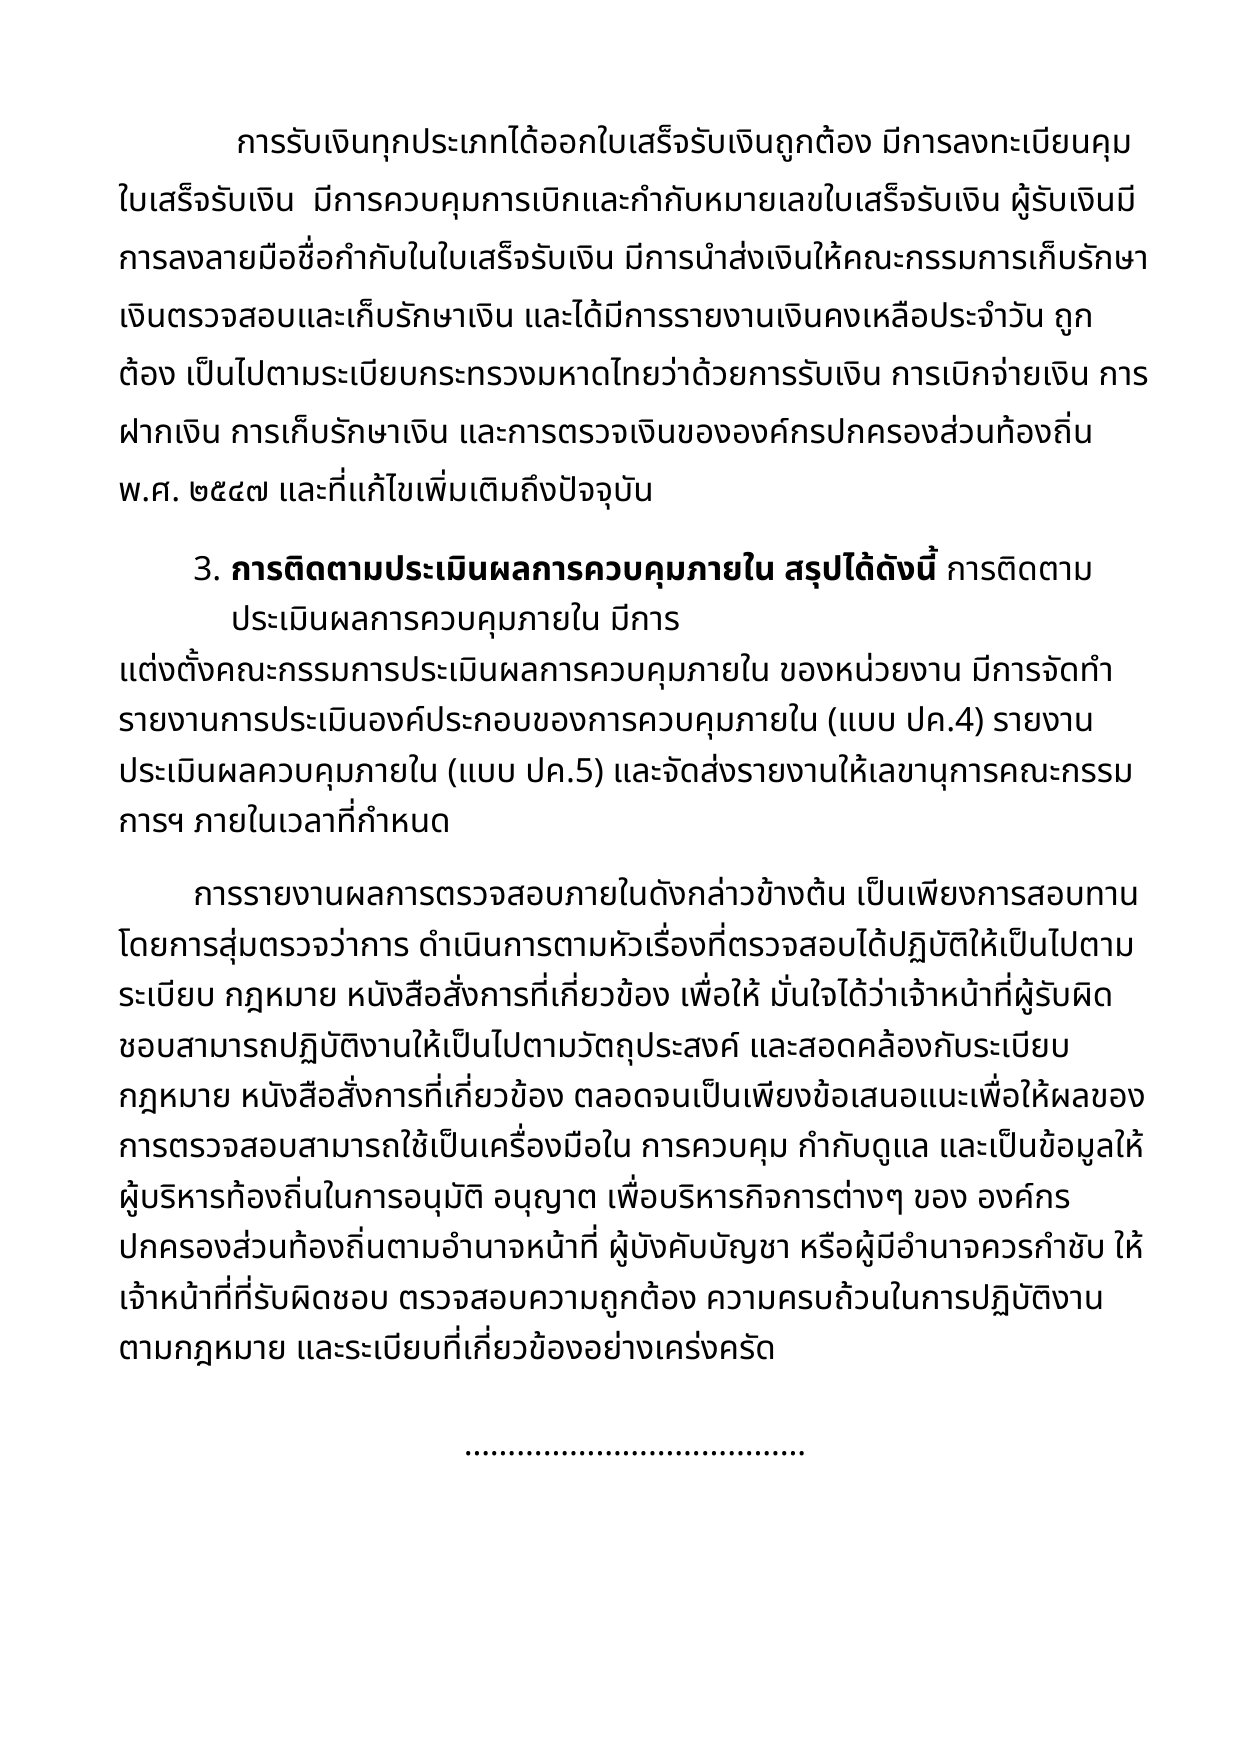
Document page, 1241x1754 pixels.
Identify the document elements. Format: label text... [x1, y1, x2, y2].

text ………………………………… [118, 1420, 1152, 1465]
text แต่งตั้งคณะกรรมการประเมินผลการควบคุมภายใน ของหน่วยงาน มีการจัดทำรายงานการประเมินองค์ประกอบของการควบคุมภายใน (แบบ ปค.4) รายงาน ประเมินผลควบคุมภายใน (แบบ ปค.5) และจัดส่งรายงานให้เลขานุการคณะกรรมการฯ ภายในเวลาที่กำหนด [118, 646, 1152, 848]
list การติดตามประเมินผลการควบคุมภายใน สรุปได้ดังนี้ การติดตามประเมินผลการควบคุมภายใน มีการ [193, 544, 1152, 646]
text การรายงานผลการตรวจสอบภายในดังกล่าวข้างต้น เป็นเพียงการสอบทาน โดยการสุ่มตรวจว่าการ ดำเนินการตามหัวเรื่องที่ตรวจสอบได้ปฏิบัติให้เป็นไปตามระเบียบ กฎหมาย หนังสือสั่งการที่เกี่ยวข้อง เพื่อให้ มั่นใจได้ว่าเจ้าหน้าที่ผู้รับผิดชอบสามารถปฏิบัติงานให้เป็นไปตามวัตถุประสงค์ และสอดคล้องกับระเบียบ กฎหมาย หนังสือสั่งการที่เกี่ยวข้อง ตลอดจนเป็นเพียงข้อเสนอแนะเพื่อให้ผลของการตรวจสอบสามารถใช้เป็นเครื่องมือใน การควบคุม กำกับดูแล และเป็นข้อมูลให้ผู้บริหารท้องถิ่นในการอนุมัติ อนุญาต เพื่อบริหารกิจการต่างๆ ของ องค์กรปกครองส่วนท้องถิ่นตามอำนาจหน้าที่ ผู้บังคับบัญชา หรือผู้มีอำนาจควรกำชับ ให้เจ้าหน้าที่ที่รับผิดชอบ ตรวจสอบความถูกต้อง ความครบถ้วนในการปฏิบัติงาน ตามกฎหมาย และระเบียบที่เกี่ยวข้องอย่างเคร่งครัด [118, 870, 1152, 1374]
text การรับเงินทุกประเภทได้ออกใบเสร็จรับเงินถูกต้อง มีการลงทะเบียนคุมใบเสร็จรับเงิน มีการควบคุมการเบิกและกำกับหมายเลขใบเสร็จรับเงิน ผู้รับเงินมีการลงลายมือชื่อกำกับในใบเสร็จรับเงิน มีการนำส่งเงินให้คณะกรรมการเก็บรักษาเงินตรวจสอบและเก็บรักษาเงิน และได้มีการรายงานเงินคงเหลือประจำวัน ถูกต้อง เป็นไปตามระเบียบกระทรวงมหาดไทยว่าด้วยการรับเงิน การเบิกจ่ายเงิน การฝากเงิน การเก็บรักษาเงิน และการตรวจเงินขององค์กรปกครองส่วนท้องถิ่น พ.ศ. ๒๕๔๗ และที่แก้ไขเพิ่มเติมถึงปัจจุบัน [118, 118, 1152, 516]
